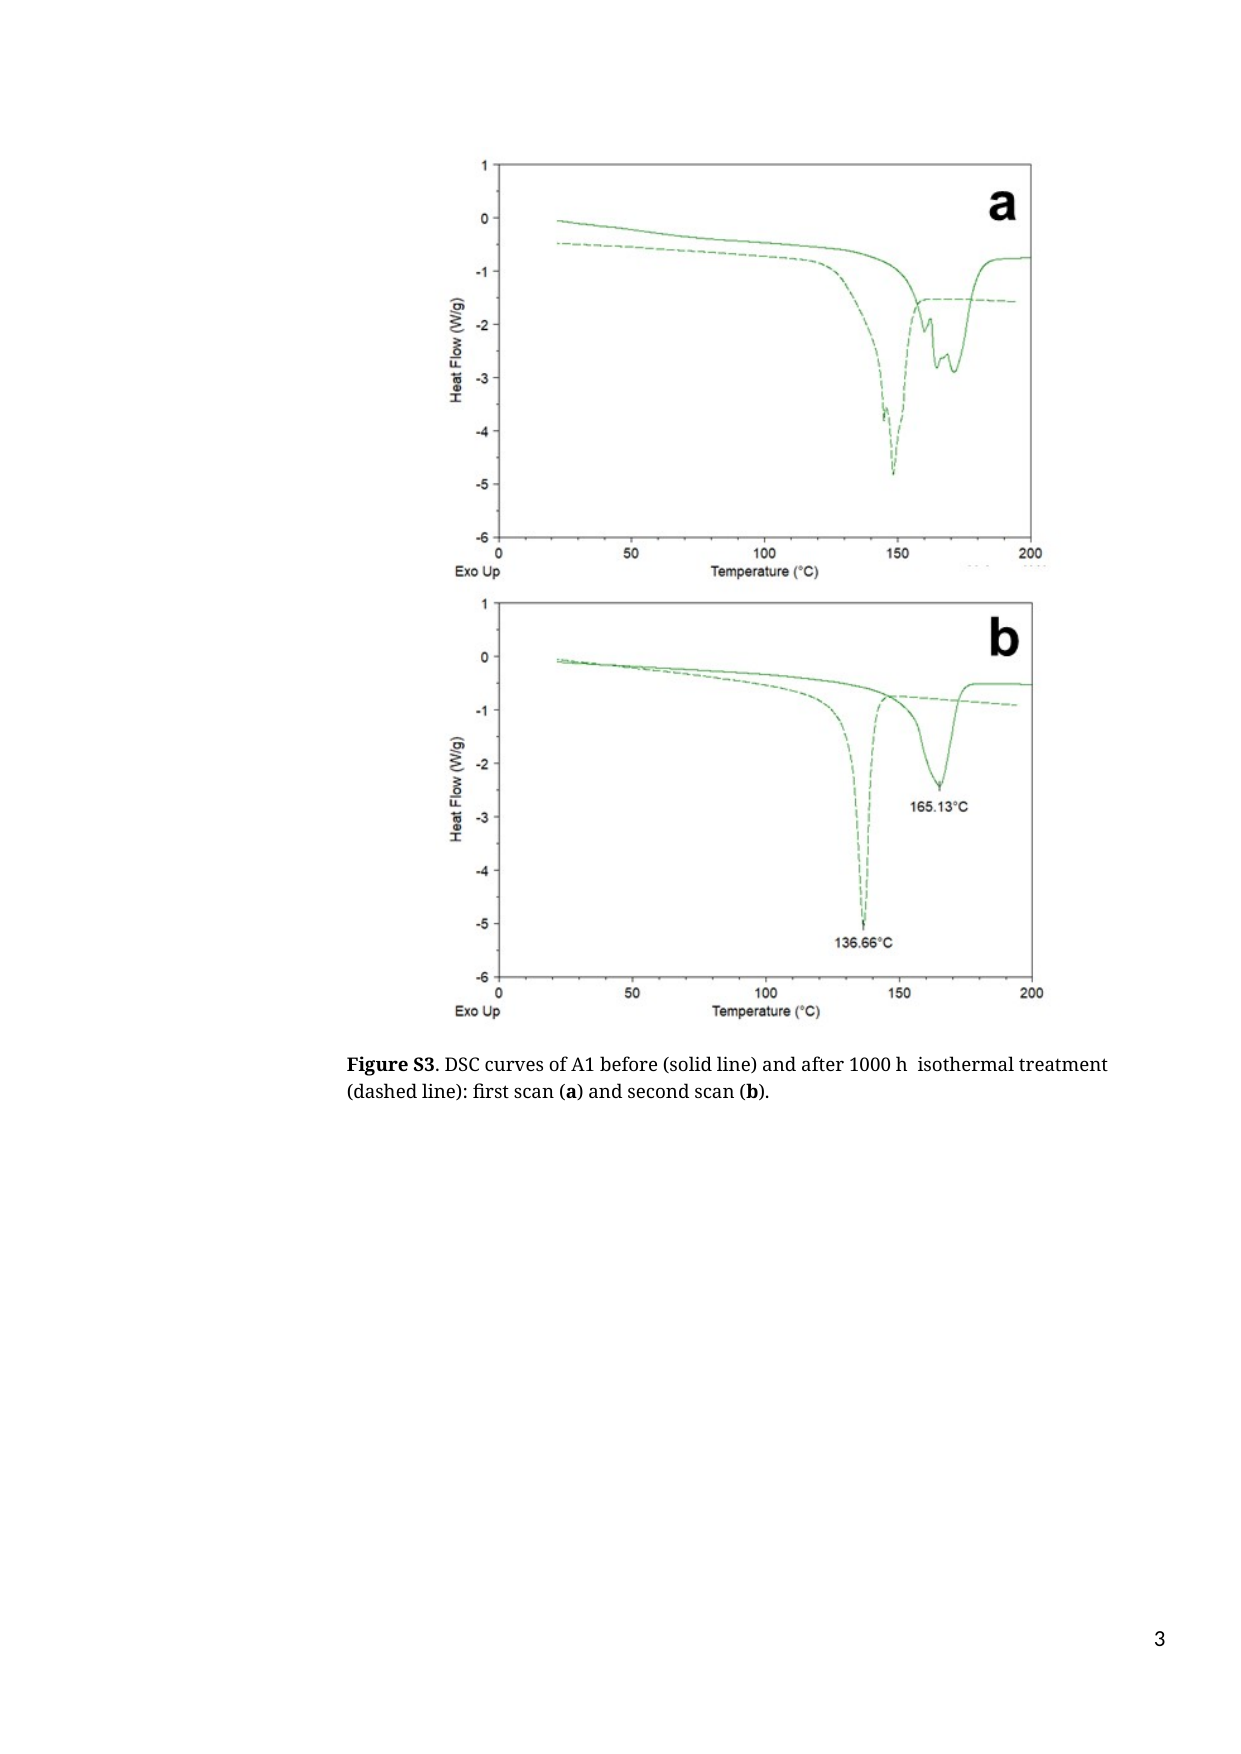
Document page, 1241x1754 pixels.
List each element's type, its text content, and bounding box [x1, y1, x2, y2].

picture [435, 147, 1077, 1033]
text Figure S3. DSC curves of A1 before (solid line) and after 1000 h isothermal treatment (dashed line): first scan (a) and second scan (b). [347, 1051, 1165, 1104]
